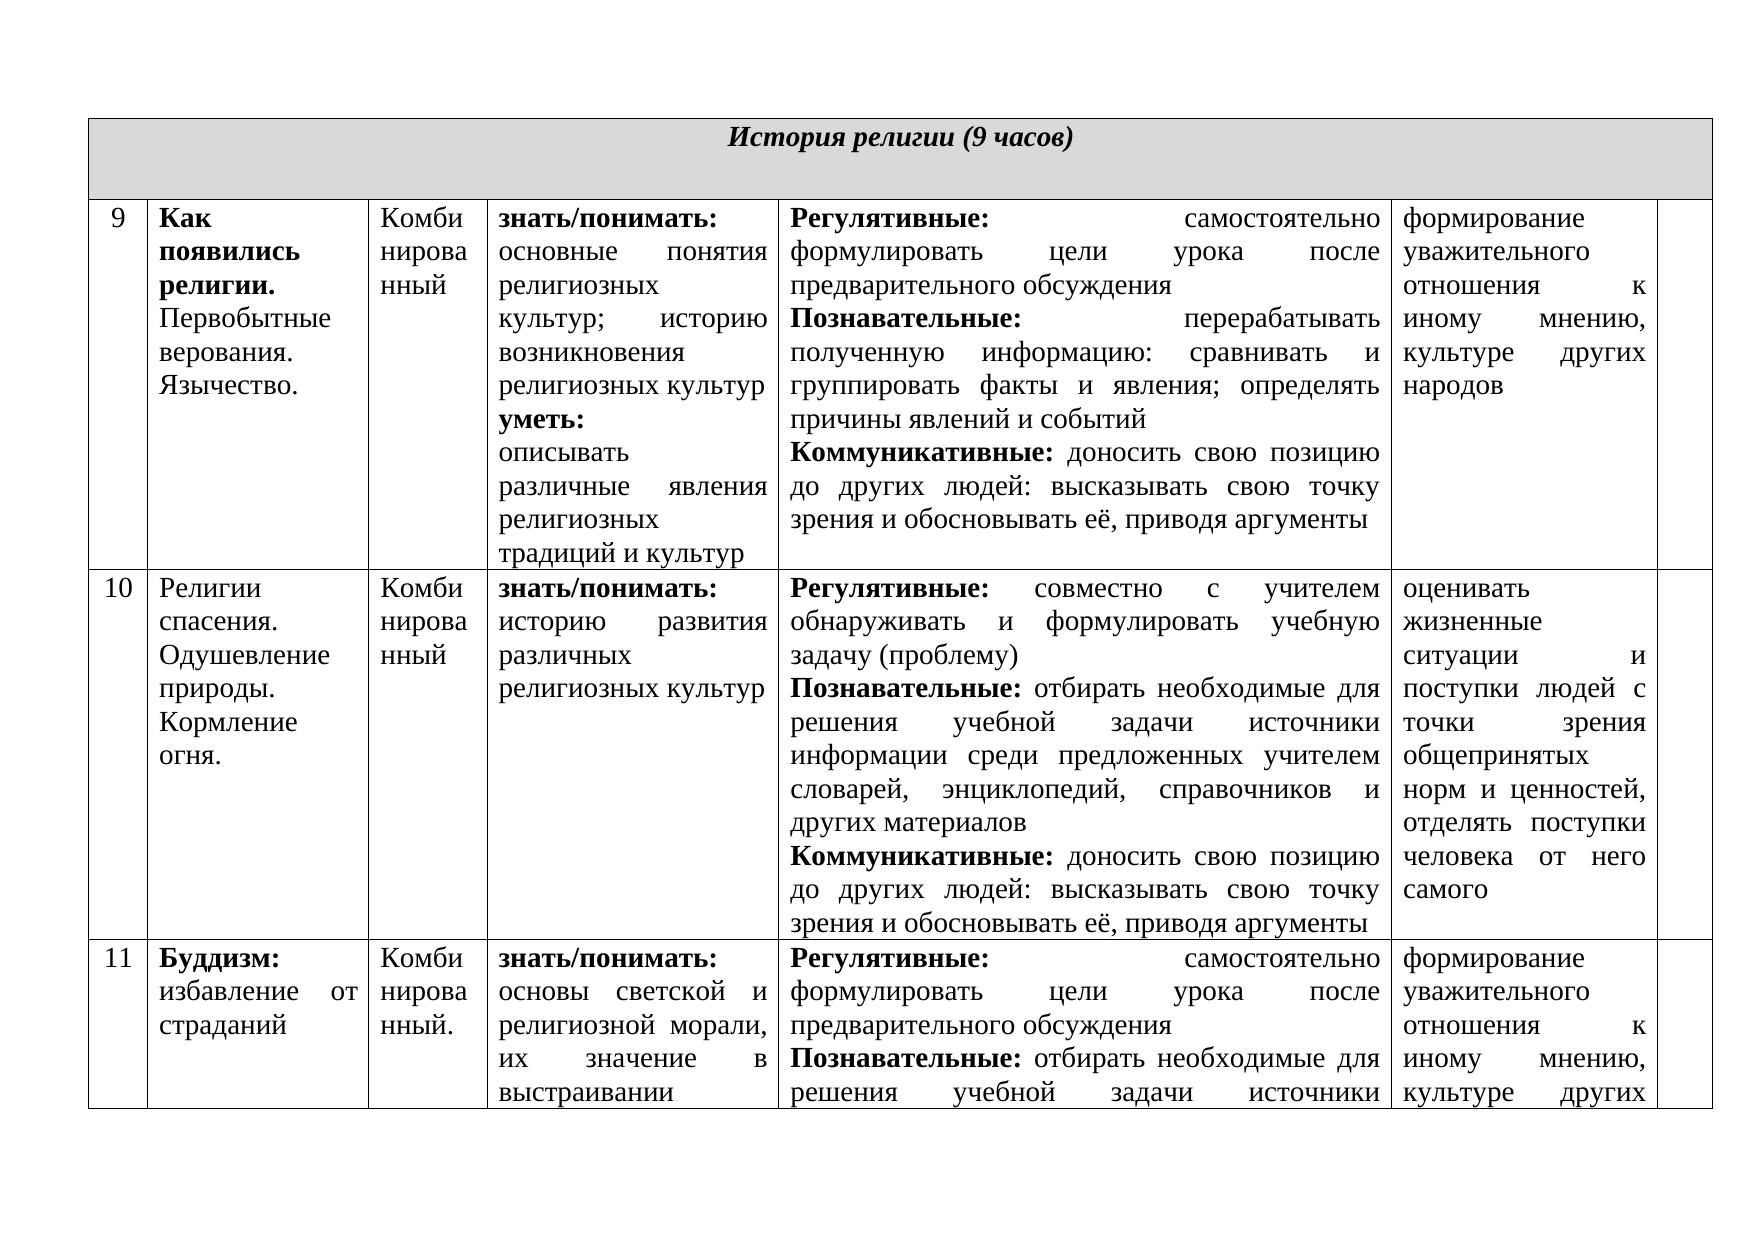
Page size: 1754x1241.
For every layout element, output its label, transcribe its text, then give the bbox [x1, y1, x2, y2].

table_cell формирование уважительного отношения к иному мнению, культуре других народов [1392, 200, 1657, 569]
table_cell История религии (9 часов) [89, 119, 1712, 199]
table_cell 10 [89, 570, 147, 939]
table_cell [148, 940, 368, 1107]
table_cell Регулятивные: самостоятельно формулировать цели урока после предварительного обсуждения Познавательные: перерабатывать полученную информацию: сравнивать и группировать факты и явления; определять причины явлений и событий Коммуникативные: доносить свою позицию до других людей: высказывать свою точку зрения и обосновывать её, приводя аргументы [779, 200, 1391, 569]
table_cell Религии спасения. Одушевление природы. Кормление огня. [148, 570, 368, 939]
table_cell 9 [89, 200, 147, 569]
table_cell Как появились религии. Первобытные верования. Язычество. [148, 200, 368, 569]
table_cell [1658, 200, 1712, 569]
table_cell оценивать жизненные ситуации и поступки людей с точки зрения общепринятых норм и ценностей, отделять поступки человека от него самого [1392, 570, 1657, 939]
table_cell 11 [89, 940, 147, 1107]
table_cell [1658, 940, 1712, 1107]
table_cell Комбинированный [369, 200, 487, 569]
table_cell знать/понимать: основные понятия религиозных культур; историю возникновения религиозных культур уметь: описывать различные явления религиозных традиций и культур [488, 200, 778, 569]
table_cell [779, 940, 1391, 1107]
table_cell Регулятивные: совместно с учителем обнаруживать и формулировать учебную задачу (проблему) Познавательные: отбирать необходимые для решения учебной задачи источники информации среди предложенных учителем словарей, энциклопедий, справочников и других материалов Коммуникативные: доносить свою позицию до других людей: высказывать свою точку зрения и обосновывать её, приводя аргументы [779, 570, 1391, 939]
table_cell [1658, 570, 1712, 939]
table_cell знать/понимать: историю развития различных религиозных культур [488, 570, 778, 939]
table_cell Комбинированный [369, 570, 487, 939]
table_cell Комбинированный. [369, 940, 487, 1107]
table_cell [1392, 940, 1657, 1107]
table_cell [488, 940, 778, 1107]
